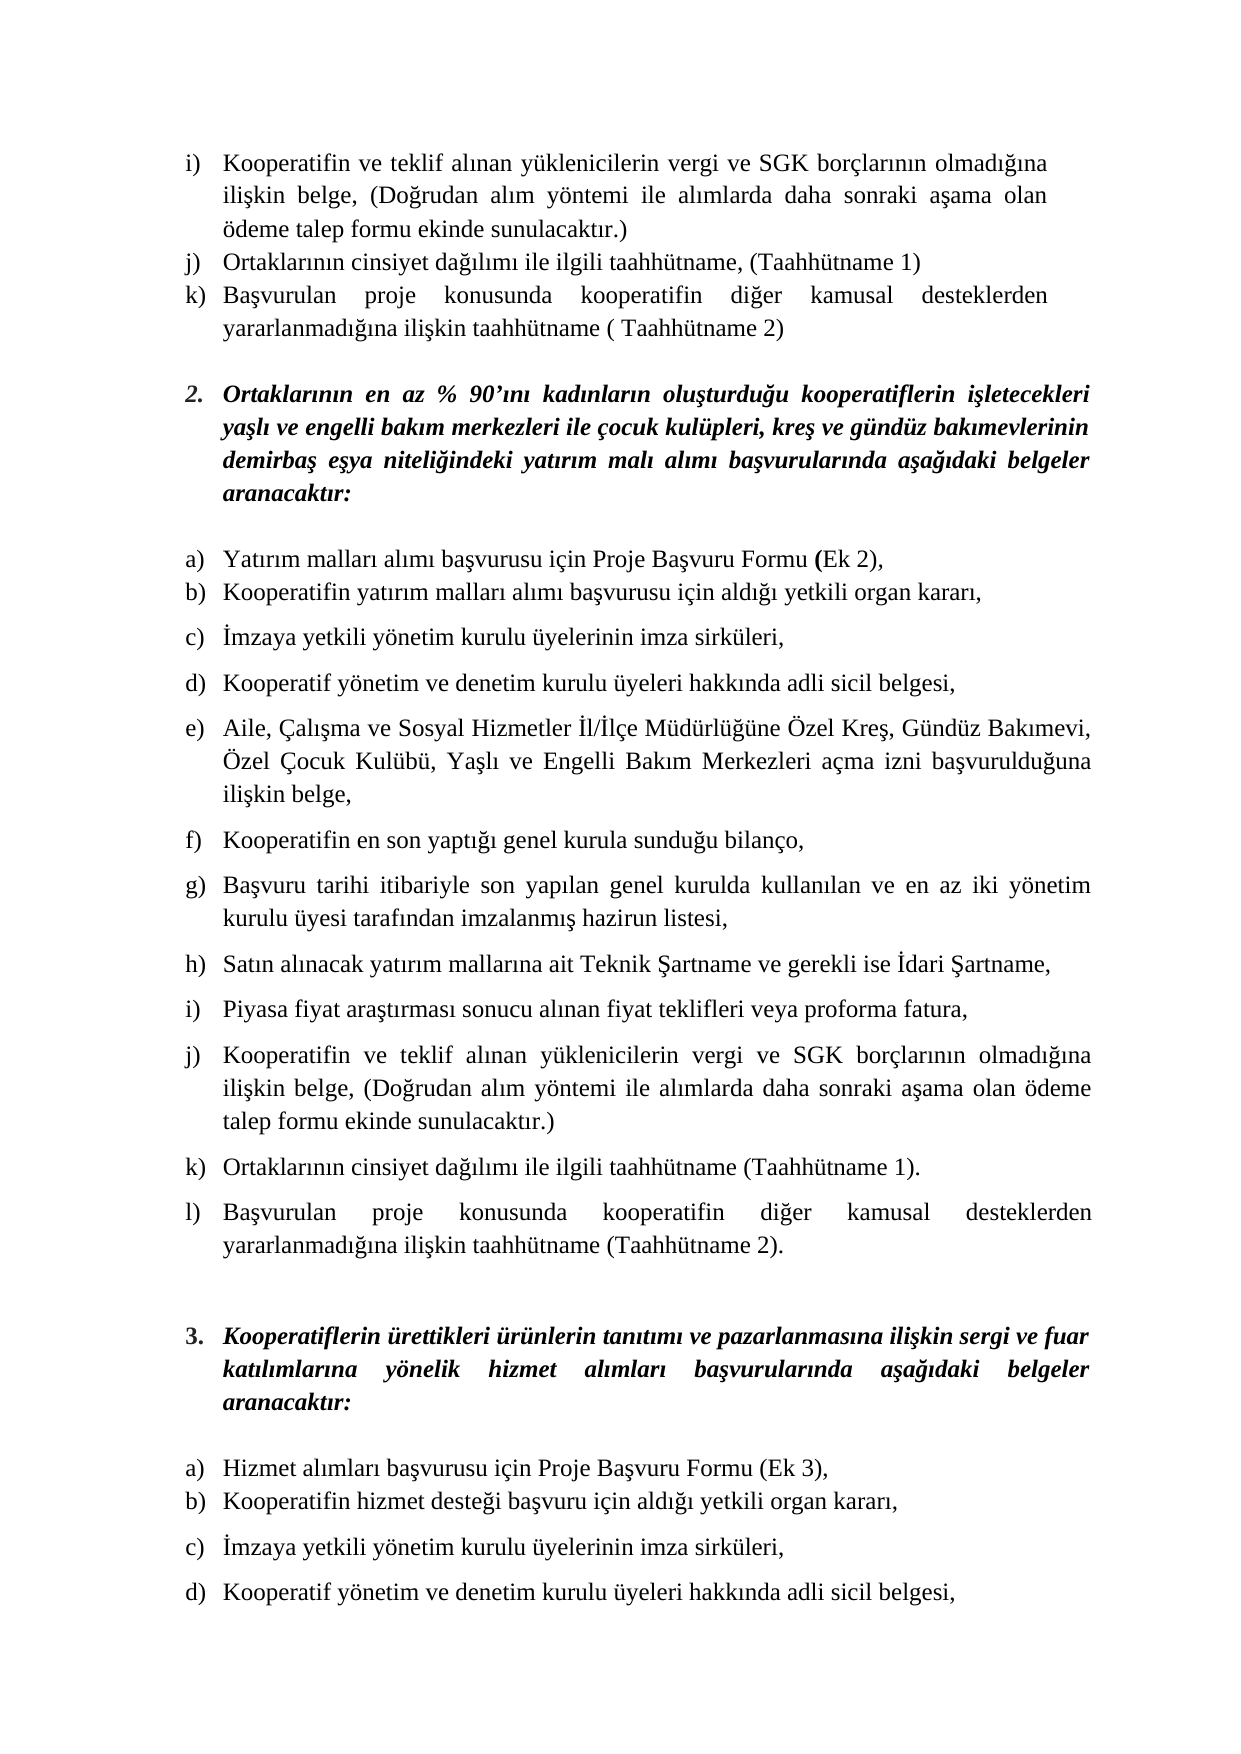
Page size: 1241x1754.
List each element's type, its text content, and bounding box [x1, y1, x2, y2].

list Kooperatifin hizmet desteği başvuru için aldığı yetkili organ kararı, [185, 1486, 1093, 1515]
list Satın alınacak yatırım mallarına ait Teknik Şartname ve gerekli ise İdari Şartname, [185, 949, 1093, 978]
list Piyasa fiyat araştırması sonucu alınan fiyat teklifleri veya proforma fatura, [185, 994, 1093, 1023]
list Ortaklarının cinsiyet dağılımı ile ilgili taahhütname, (Taahhütname 1) [185, 247, 1048, 275]
list Ortaklarının en az % 90’ını kadınların oluşturduğu kooperatiflerin işletecekleri yaşlı ve engelli bakım merkezleri ile çocuk kulüpleri, kreş ve gündüz bakımevlerinin demirbaş eşya niteliğindeki yatırım malı alımı başvurularında aşağıdaki belgeler aranacaktır: [185, 379, 1093, 507]
list Kooperatiflerin ürettikleri ürünlerin tanıtımı ve pazarlanmasına ilişkin sergi ve fuar katılımlarına yönelik hizmet alımları başvurularında aşağıdaki belgeler aranacaktır: [185, 1321, 1093, 1416]
list Başvurulan proje konusunda kooperatifin diğer kamusal desteklerden yararlanmadığına ilişkin taahhütname ( Taahhütname 2) [185, 280, 1048, 341]
list Kooperatifin yatırım malları alımı başvurusu için aldığı yetkili organ kararı, [185, 577, 1093, 606]
list Kooperatif yönetim ve denetim kurulu üyeleri hakkında adli sicil belgesi, [185, 668, 1093, 697]
list Kooperatifin en son yaptığı genel kurula sunduğu bilanço, [185, 825, 1093, 854]
list Kooperatif yönetim ve denetim kurulu üyeleri hakkında adli sicil belgesi, [185, 1577, 1093, 1606]
list Yatırım malları alımı başvurusu için Proje Başvuru Formu (Ek 2), [185, 544, 1093, 573]
list Başvurulan proje konusunda kooperatifin diğer kamusal desteklerden yararlanmadığına ilişkin taahhütname (Taahhütname 2). [185, 1197, 1093, 1259]
list Başvuru tarihi itibariyle son yapılan genel kurulda kullanılan ve en az iki yönetim kurulu üyesi tarafından imzalanmış hazirun listesi, [185, 871, 1093, 932]
list Ortaklarının cinsiyet dağılımı ile ilgili taahhütname (Taahhütname 1). [185, 1152, 1093, 1180]
list Aile, Çalışma ve Sosyal Hizmetler İl/İlçe Müdürlüğüne Özel Kreş, Gündüz Bakımevi, Özel Çocuk Kulübü, Yaşlı ve Engelli Bakım Merkezleri açma izni başvurulduğuna ilişkin belge, [185, 713, 1093, 808]
list İmzaya yetkili yönetim kurulu üyelerinin imza sirküleri, [185, 622, 1093, 651]
list Hizmet alımları başvurusu için Proje Başvuru Formu (Ek 3), [185, 1453, 1093, 1482]
list İmzaya yetkili yönetim kurulu üyelerinin imza sirküleri, [185, 1532, 1093, 1561]
list Kooperatifin ve teklif alınan yüklenicilerin vergi ve SGK borçlarının olmadığına ilişkin belge, (Doğrudan alım yöntemi ile alımlarda daha sonraki aşama olan ödeme talep formu ekinde sunulacaktır.) [185, 148, 1048, 242]
list Kooperatifin ve teklif alınan yüklenicilerin vergi ve SGK borçlarının olmadığına ilişkin belge, (Doğrudan alım yöntemi ile alımlarda daha sonraki aşama olan ödeme talep formu ekinde sunulacaktır.) [185, 1040, 1093, 1135]
